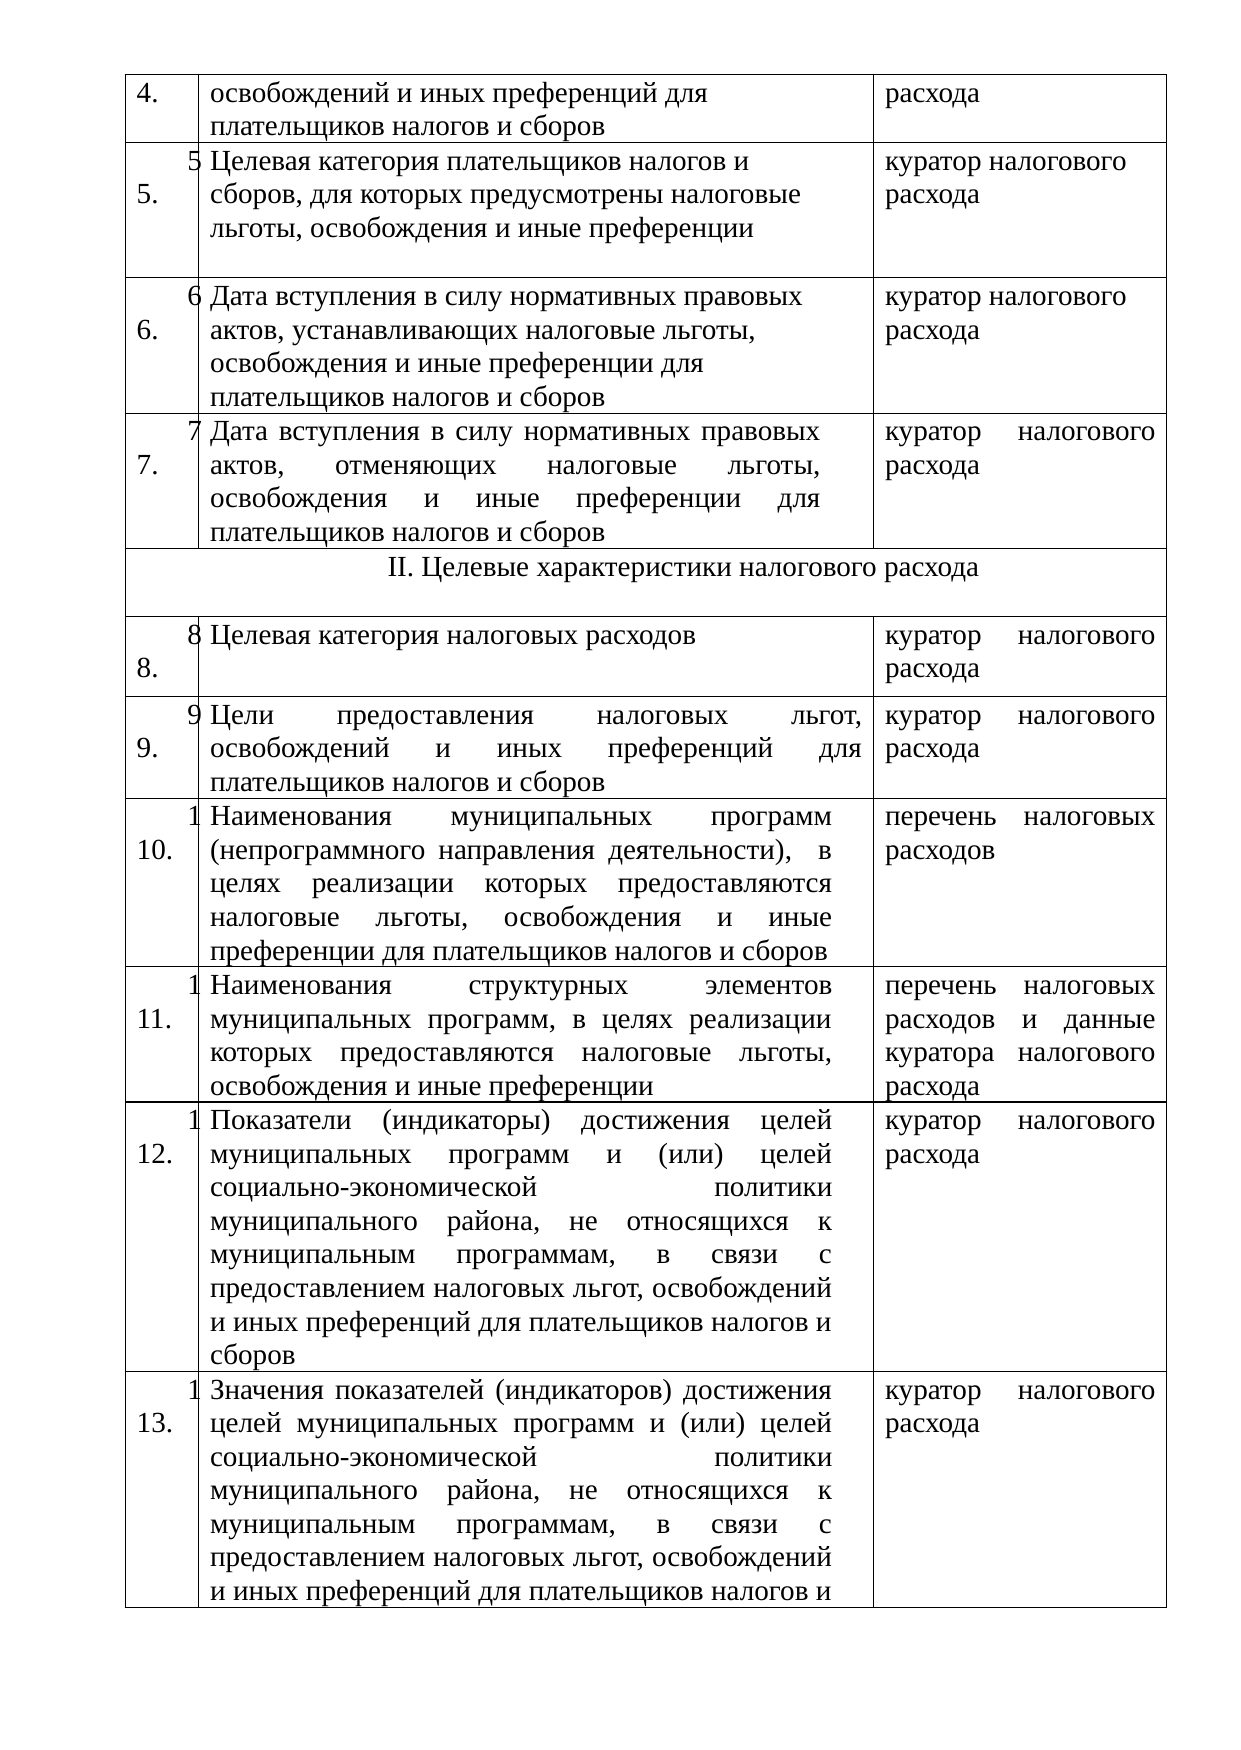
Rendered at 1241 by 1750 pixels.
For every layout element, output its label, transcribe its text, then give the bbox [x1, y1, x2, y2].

table_cell 66. [126, 278, 198, 412]
table_cell куратор налогового расхода [874, 143, 1166, 277]
table_cell II. Целевые характеристики налогового расхода [126, 549, 1166, 616]
table_cell Цели предоставления налоговых льгот, освобождений и иных преференций для плательщиков налогов и сборов [199, 697, 873, 797]
table_cell 113. [126, 1372, 198, 1607]
table_cell куратор налогового расхода [874, 1103, 1166, 1371]
table_cell 112. [126, 1103, 198, 1371]
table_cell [874, 1372, 1166, 1607]
table_cell перечень налоговых расходов и данные куратора налогового расхода [874, 967, 1166, 1101]
table_cell Целевая категория налоговых расходов [199, 617, 873, 696]
table_cell 77. [126, 414, 198, 548]
table_cell 111. [126, 967, 198, 1101]
table_cell перечень налоговых расходов [874, 799, 1166, 966]
table_cell Целевая категория плательщиков налогов и сборов, для которых предусмотрены налоговые льготы, освобождения и иные преференции [199, 143, 873, 277]
table_cell Показатели (индикаторы) достижения целей муниципальных программ и (или) целей социально-экономической политики муниципального района, не относящихся к муниципальным программам, в связи с предоставлением налоговых льгот, освобождений и иных преференций для плательщиков налогов и сборов [199, 1103, 873, 1371]
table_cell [199, 1372, 873, 1607]
table_cell куратор налогового расхода [874, 697, 1166, 797]
table_cell 110. [126, 799, 198, 966]
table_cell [199, 75, 873, 142]
table_cell Дата вступления в силу нормативных правовых актов, отменяющих налоговые льготы, освобождения и иные преференции для плательщиков налогов и сборов [199, 414, 873, 548]
table_cell 88. [126, 617, 198, 696]
table_cell куратор налогового расхода [874, 414, 1166, 548]
table_cell 55. [126, 143, 198, 277]
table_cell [874, 75, 1166, 142]
table_cell 44. [126, 75, 198, 142]
table_cell куратор налогового расхода [874, 617, 1166, 696]
table_cell 99. [126, 697, 198, 797]
table_cell Наименования муниципальных программ (непрограммного направления деятельности), в целях реализации которых предоставляются налоговые льготы, освобождения и иные преференции для плательщиков налогов и сборов [199, 799, 873, 966]
table_cell Наименования структурных элементов муниципальных программ, в целях реализации которых предоставляются налоговые льготы, освобождения и иные преференции [199, 967, 873, 1101]
table_cell Дата вступления в силу нормативных правовых актов, устанавливающих налоговые льготы, освобождения и иные преференции для плательщиков налогов и сборов [199, 278, 873, 412]
table_cell куратор налогового расхода [874, 278, 1166, 412]
